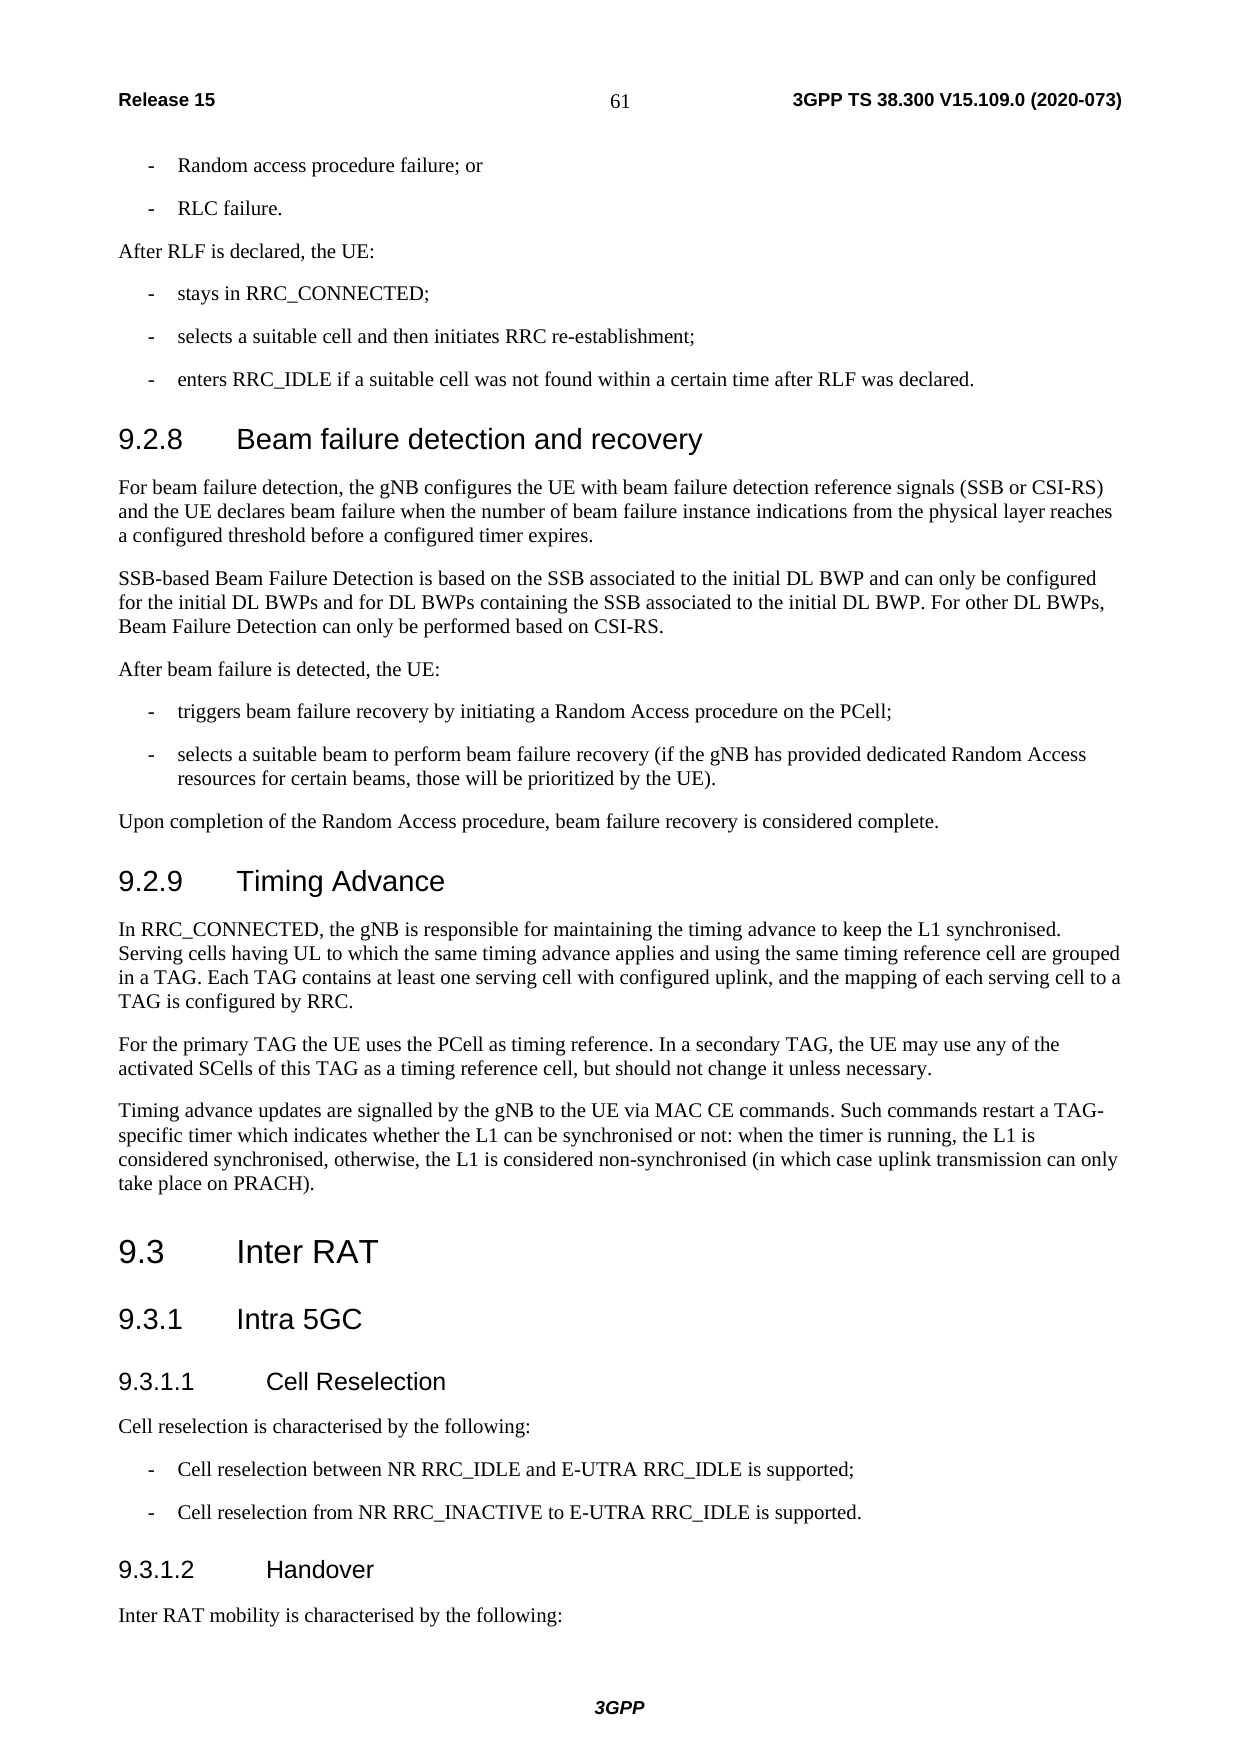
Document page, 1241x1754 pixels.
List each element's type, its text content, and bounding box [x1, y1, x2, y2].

text - selects a suitable beam to perform beam failure recovery (if the gNB has provided dedicated Random Access resources for certain beams, those will be prioritized by the UE). [148, 742, 1122, 790]
text - RLC failure. [148, 196, 1122, 220]
text For beam failure detection, the gNB configures the UE with beam failure detection reference signals (SSB or CSI-RS) and the UE declares beam failure when the number of beam failure instance indications from the physical layer reaches a configured threshold before a configured timer expires. [118, 474, 1122, 547]
text - Cell reselection from NR RRC_INACTIVE to E-UTRA RRC_IDLE is supported. [148, 1500, 1122, 1524]
subtitle 9.3 Inter RAT [118, 1232, 1122, 1271]
subtitle 9.3.1.2 Handover [118, 1555, 1122, 1584]
text - Random access procedure failure; or [148, 153, 1122, 177]
text - selects a suitable cell and then initiates RRC re-establishment; [148, 324, 1122, 348]
text Cell reselection is characterised by the following: [118, 1414, 1122, 1438]
text In RRC_CONNECTED, the gNB is responsible for maintaining the timing advance to keep the L1 synchronised. Serving cells having UL to which the same timing advance applies and using the same timing reference cell are grouped in a TAG. Each TAG contains at least one serving cell with configured uplink, and the mapping of each serving cell to a TAG is configured by RRC. [118, 917, 1122, 1013]
text Inter RAT mobility is characterised by the following: [118, 1603, 1122, 1627]
text Timing advance updates are signalled by the gNB to the UE via MAC CE commands. Such commands restart a TAG-specific timer which indicates whether the L1 can be synchronised or not: when the timer is running, the L1 is considered synchronised, otherwise, the L1 is considered non-synchronised (in which case uplink transmission can only take place on PRACH). [118, 1098, 1122, 1195]
subtitle 9.2.8 Beam failure detection and recovery [118, 422, 1122, 456]
subtitle 9.2.9 Timing Advance [118, 864, 1122, 898]
text - Cell reselection between NR RRC_IDLE and E-UTRA RRC_IDLE is supported; [148, 1457, 1122, 1481]
text - stays in RRC_CONNECTED; [148, 281, 1122, 305]
text Upon completion of the Random Access procedure, beam failure recovery is considered complete. [118, 809, 1122, 833]
subtitle 9.3.1 Intra 5GC [118, 1302, 1122, 1335]
text After RLF is declared, the UE: [118, 238, 1122, 263]
text - triggers beam failure recovery by initiating a Random Access procedure on the PCell; [148, 699, 1122, 723]
text For the primary TAG the UE uses the PCell as timing reference. In a secondary TAG, the UE may use any of the activated SCells of this TAG as a timing reference cell, but should not change it unless necessary. [118, 1032, 1122, 1080]
text SSB-based Beam Failure Detection is based on the SSB associated to the initial DL BWP and can only be configured for the initial DL BWPs and for DL BWPs containing the SSB associated to the initial DL BWP. For other DL BWPs, Beam Failure Detection can only be performed based on CSI-RS. [664, 566, 1122, 638]
text - enters RRC_IDLE if a suitable cell was not found within a certain time after RLF was declared. [148, 367, 1122, 391]
text After beam failure is detected, the UE: [118, 656, 1122, 681]
subtitle 9.3.1.1 Cell Reselection [118, 1367, 1122, 1395]
